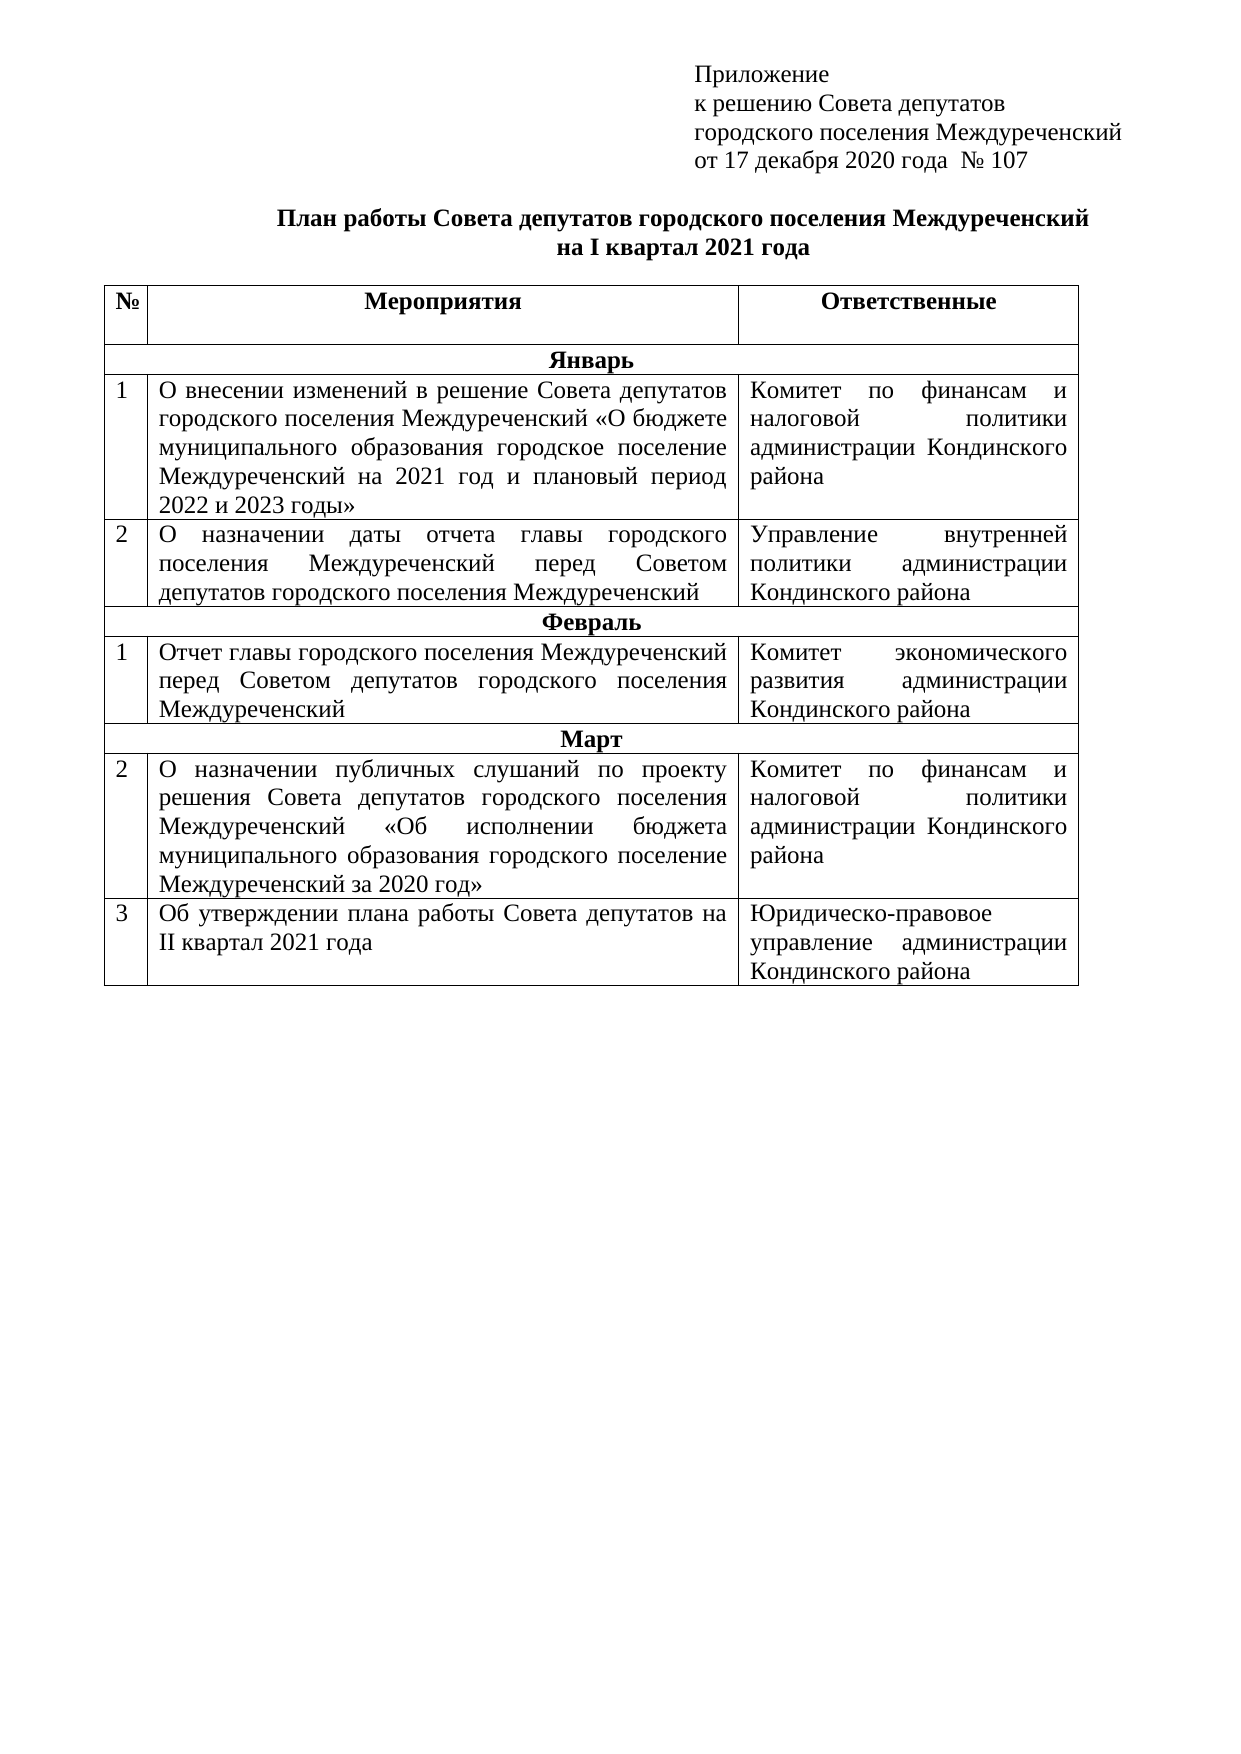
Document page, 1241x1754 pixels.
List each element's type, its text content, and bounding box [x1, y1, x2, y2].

table_cell 1 [105, 375, 147, 518]
table_cell 2 [105, 754, 147, 897]
table_cell 3 [105, 899, 147, 985]
text от 17 декабря 2020 года № 107 [693, 145, 1152, 174]
table_cell Юридическо-правовое управление администрации Кондинского района [739, 899, 1078, 985]
table_cell Февраль [105, 607, 1078, 636]
table_cell Отчет главы городского поселения Междуреченский перед Советом депутатов городского поселения Междуреченский [148, 637, 738, 723]
text на I квартал 2021 года [215, 232, 1152, 260]
table_cell О назначении публичных слушаний по проекту решения Совета депутатов городского поселения Междуреченский «Об исполнении бюджета муниципального образования городского поселение Междуреченский за 2020 год» [148, 754, 738, 897]
table_cell О внесении изменений в решение Совета депутатов городского поселения Междуреченский «О бюджете муниципального образования городское поселение Междуреченский на 2021 год и плановый период 2022 и 2023 годы» [148, 375, 738, 518]
text План работы Совета депутатов городского поселения Междуреченский [215, 203, 1152, 232]
table_cell Комитет экономического развития администрации Кондинского района [739, 637, 1078, 723]
table_cell Об утверждении плана работы Совета депутатов на II квартал 2021 года [148, 899, 738, 985]
table_header Мероприятия [148, 286, 738, 344]
text Приложение [693, 59, 1152, 88]
table_cell 2 [105, 520, 147, 606]
text к решению Совета депутатов [693, 88, 1152, 117]
table_cell 1 [105, 637, 147, 723]
table_cell Январь [105, 345, 1078, 374]
table_cell Управление внутренней политики администрации Кондинского района [739, 520, 1078, 606]
table_cell Комитет по финансам и налоговой политики администрации Кондинского района [739, 375, 1078, 518]
table_header Ответственные [739, 286, 1078, 344]
text городского поселения Междуреченский [693, 117, 1152, 145]
table_header № [105, 286, 147, 344]
table_cell Март [105, 724, 1078, 753]
table_cell Комитет по финансам и налоговой политики администрации Кондинского района [739, 754, 1078, 897]
table_cell О назначении даты отчета главы городского поселения Междуреченский перед Советом депутатов городского поселения Междуреченский [148, 520, 738, 606]
